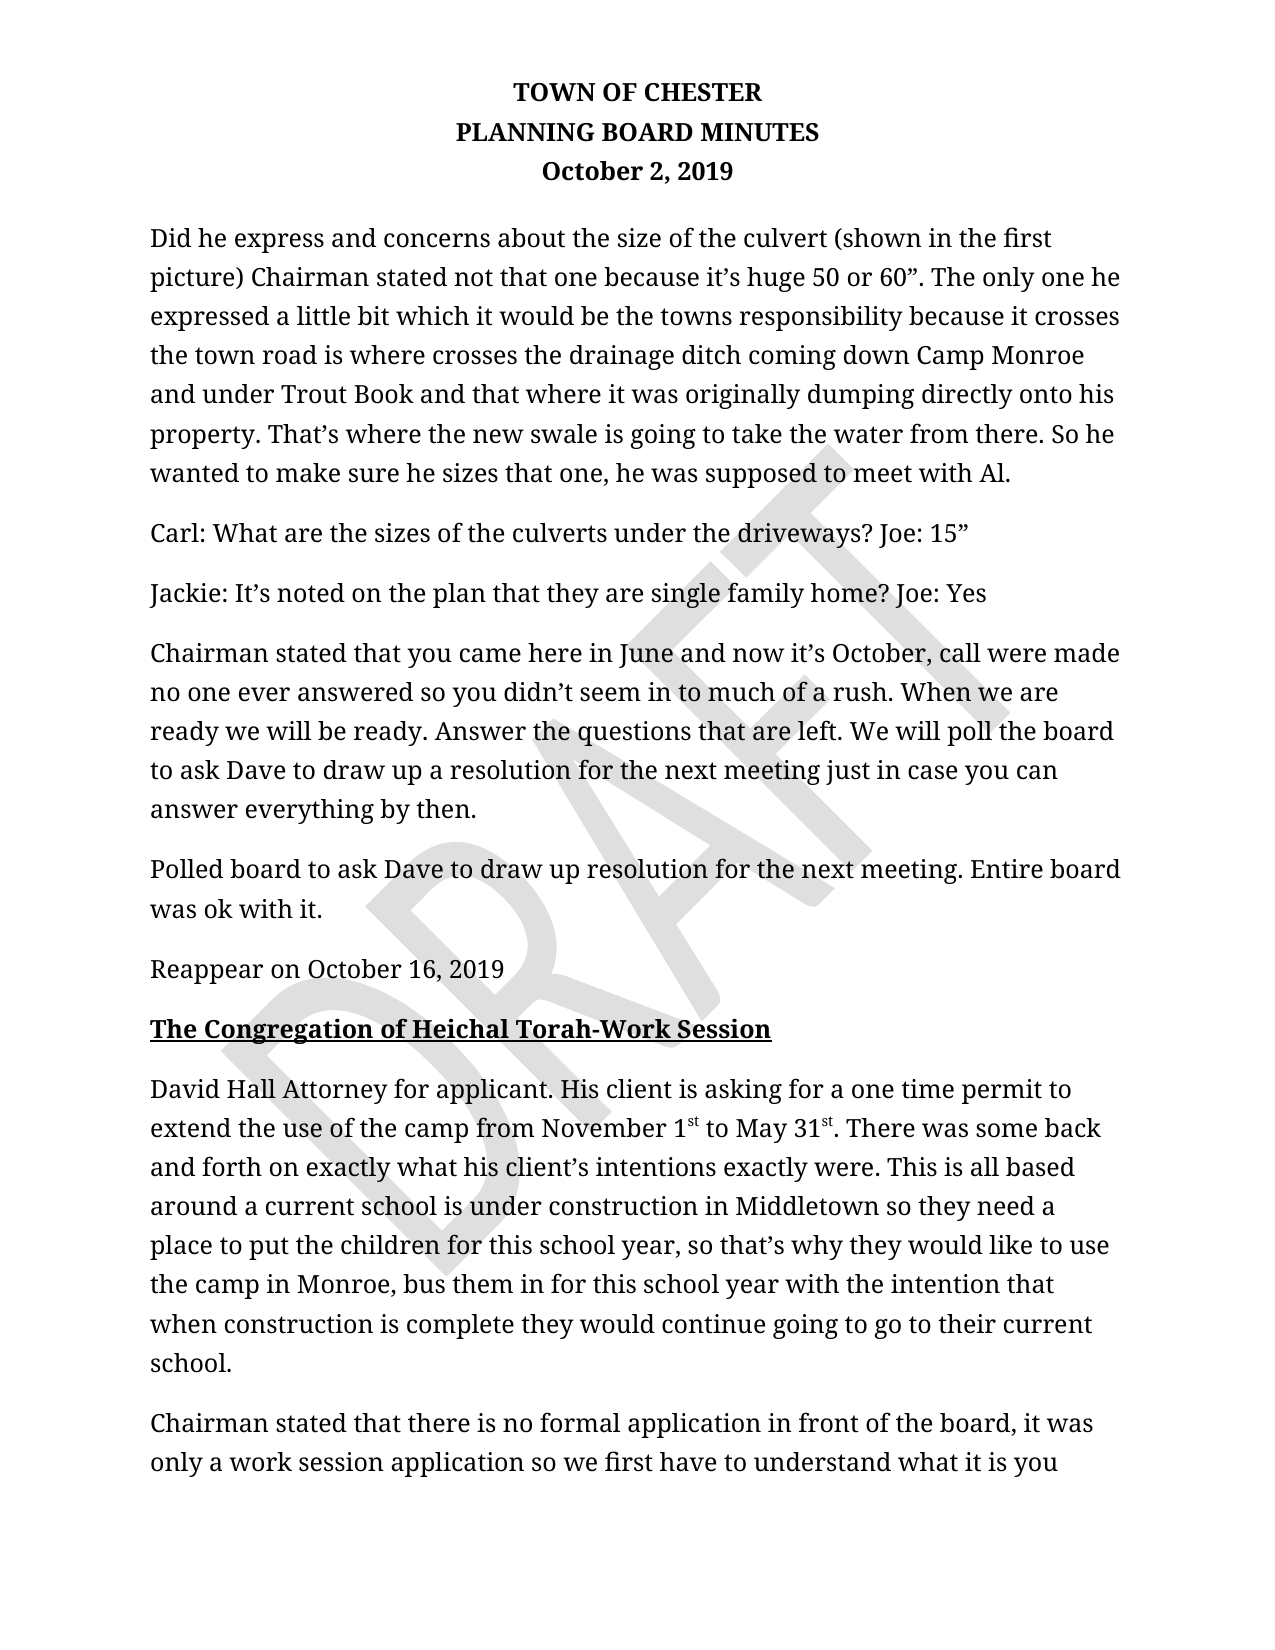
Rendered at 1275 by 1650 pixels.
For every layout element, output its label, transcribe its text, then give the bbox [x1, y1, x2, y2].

text Jackie: It’s noted on the plan that they are single family home? Joe: Yes [150, 576, 1125, 609]
text Carl: What are the sizes of the culverts under the driveways? Joe: 15” [150, 516, 1125, 549]
text Chairman stated that you came here in June and now it’s October, call were made no one ever answered so you didn’t seem in to much of a rush. When we are ready we will be ready. Answer the questions that are left. We will poll the board to ask Dave to draw up a resolution for the next meeting just in case you can answer everything by then. [150, 636, 1125, 826]
text The Congregation of Heichal Torah-Work Session [150, 1011, 1125, 1045]
text Reappear on October 16, 2019 [150, 951, 1125, 985]
text David Hall Attorney for applicant. His client is asking for a one time permit to extend the use of the camp from November 1st to May 31st. There was some back and forth on exactly what his client’s intentions exactly were. This is all based around a current school is under construction in Middletown so they need a place to put the children for this school year, so that’s why they would like to use the camp in Monroe, bus them in for this school year with the intention that when construction is complete they would continue going to go to their current school. [150, 1071, 1125, 1379]
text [150, 221, 1125, 489]
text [150, 1406, 1125, 1479]
text Polled board to ask Dave to draw up resolution for the next meeting. Entire board was ok with it. [150, 852, 1125, 925]
